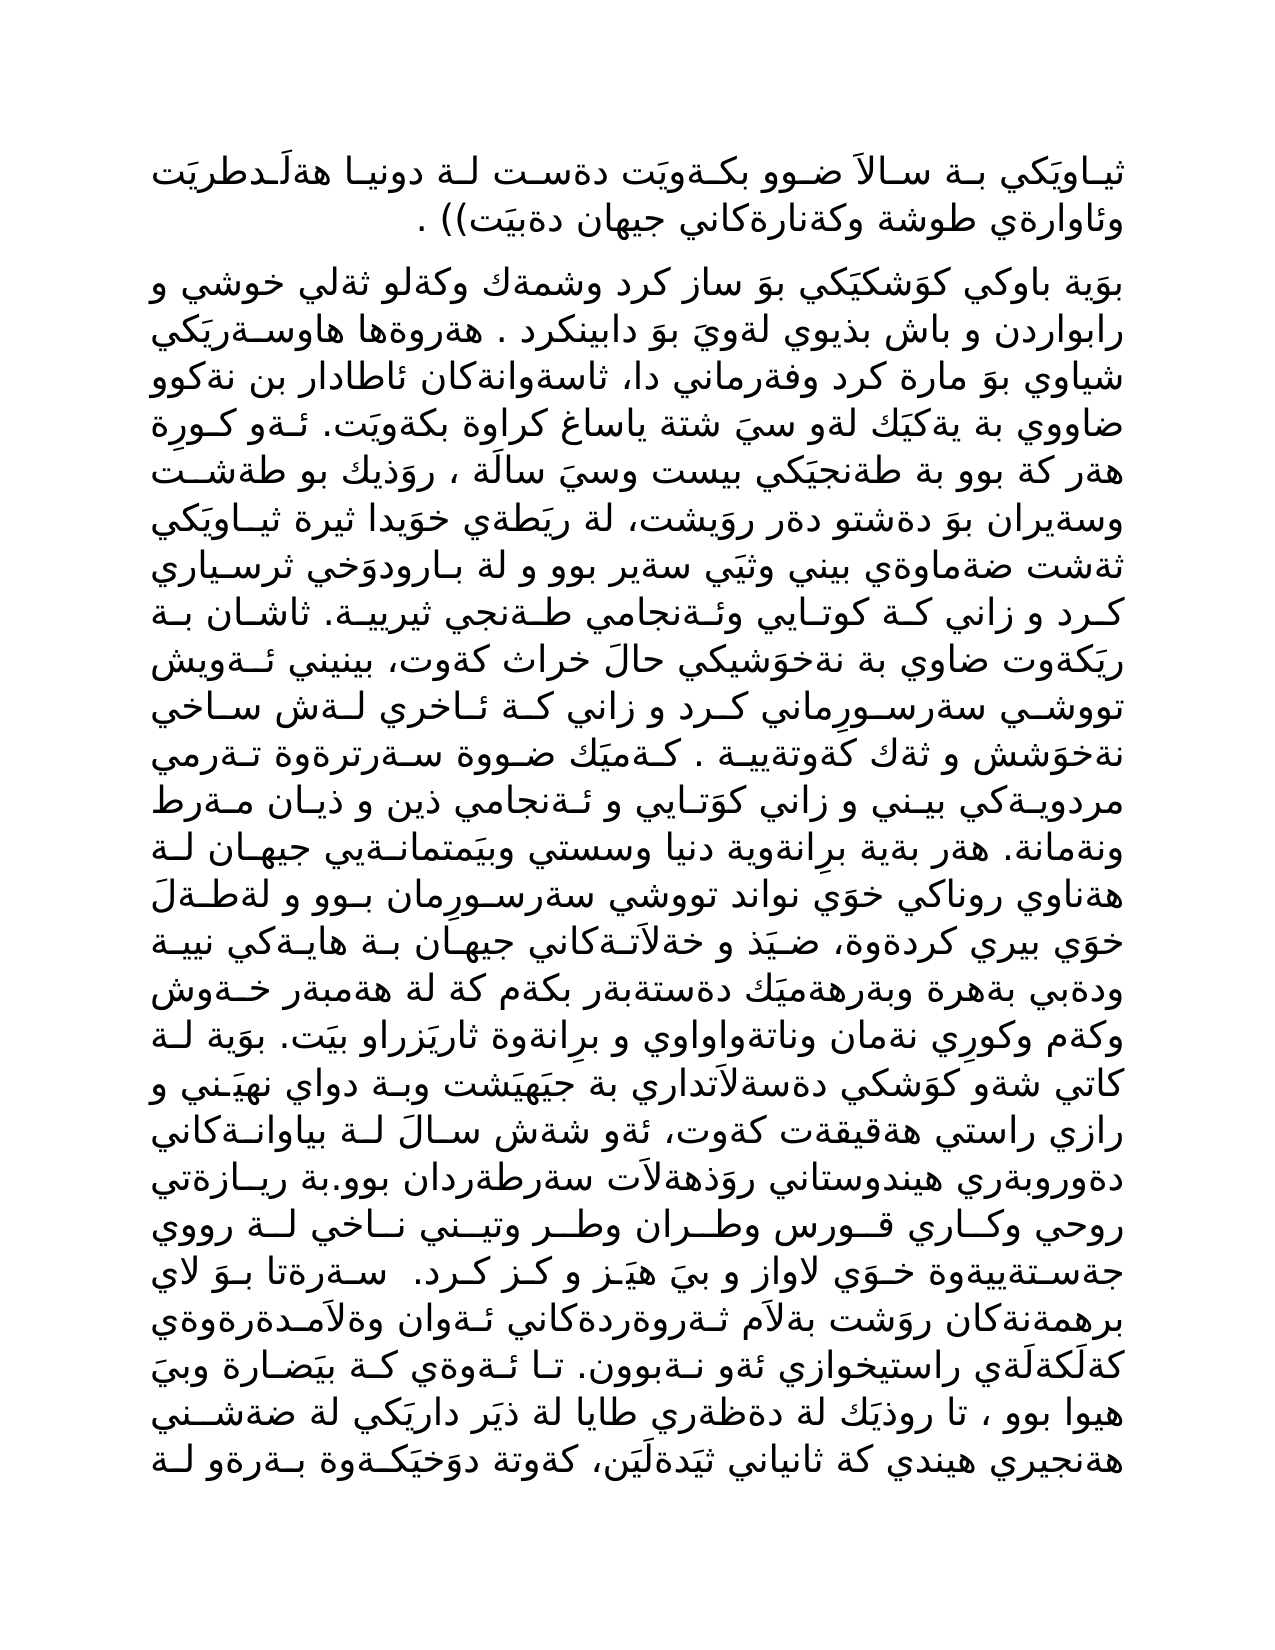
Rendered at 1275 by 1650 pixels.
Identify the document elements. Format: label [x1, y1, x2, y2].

text [150, 150, 1125, 241]
text [150, 261, 1125, 1482]
